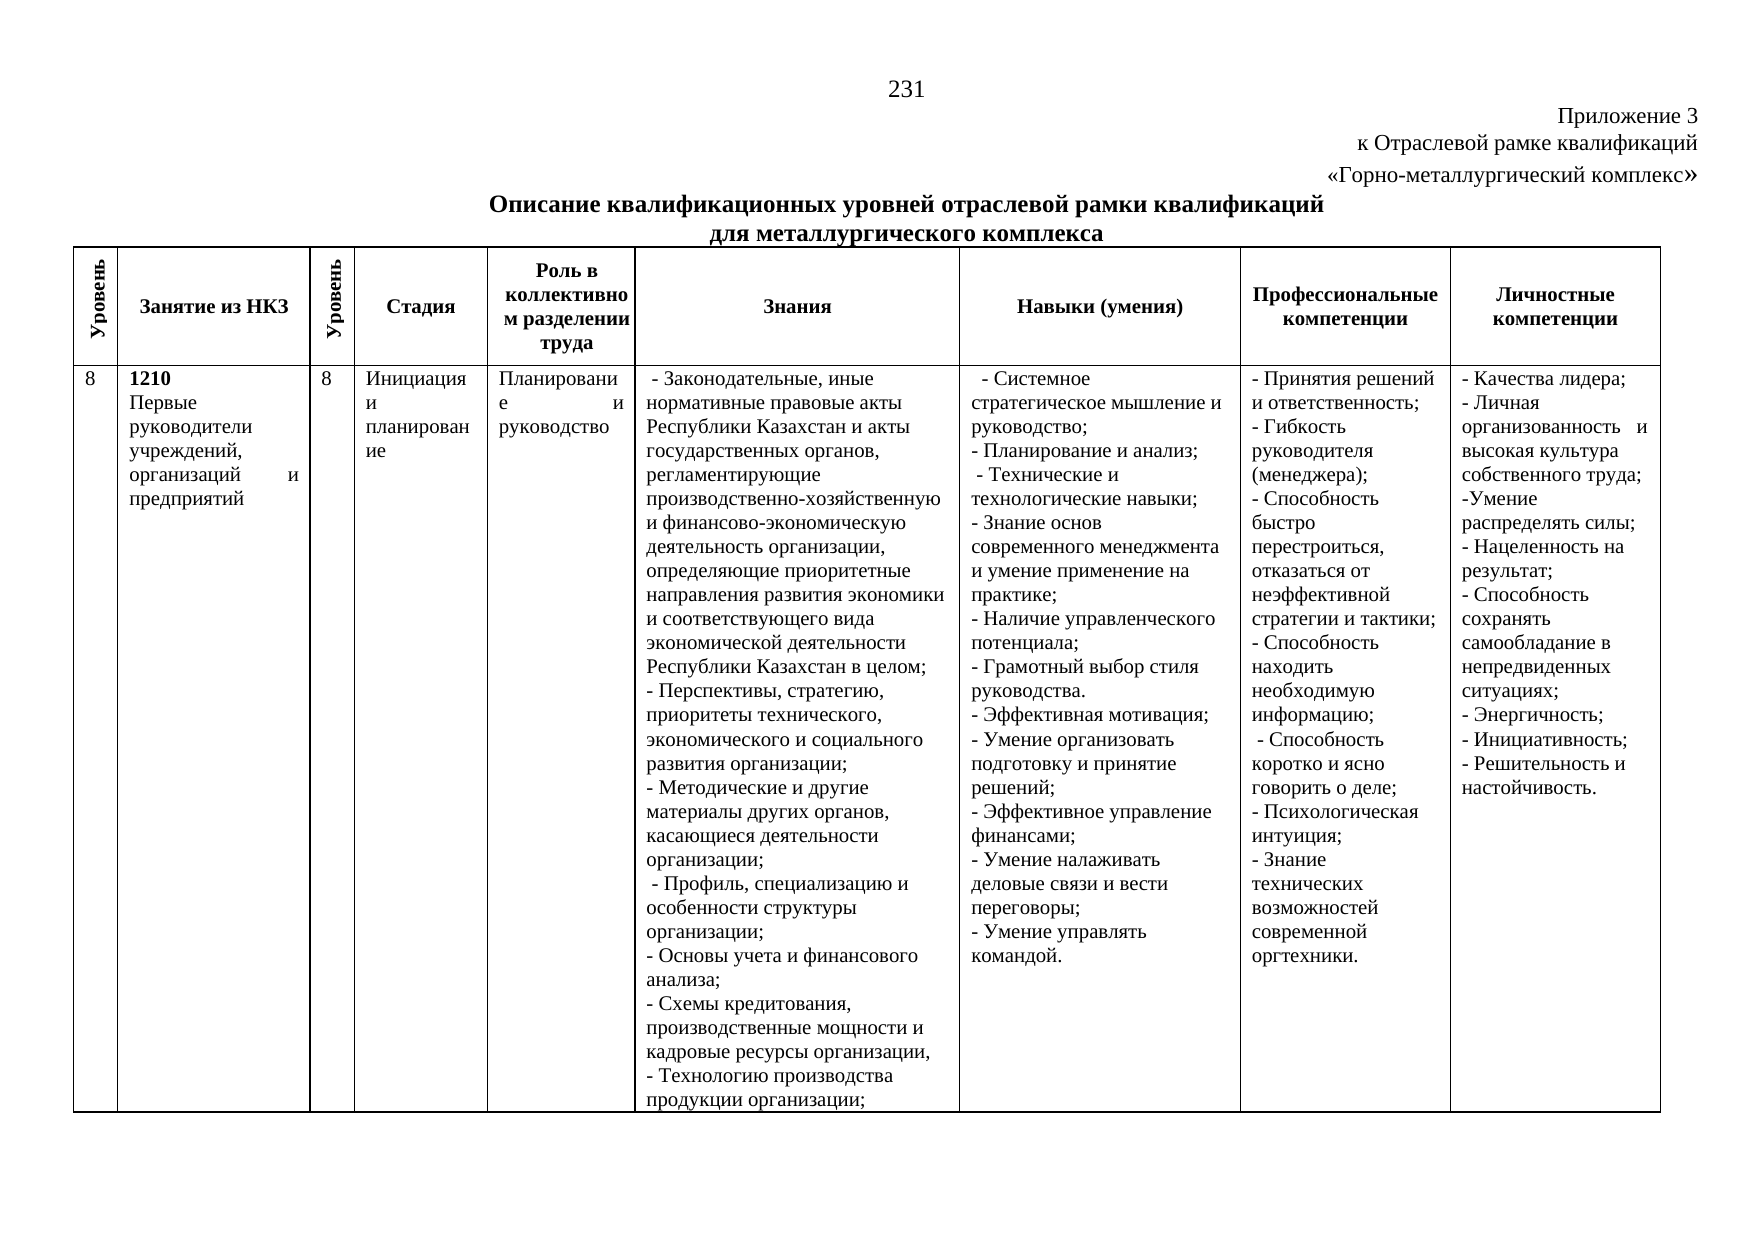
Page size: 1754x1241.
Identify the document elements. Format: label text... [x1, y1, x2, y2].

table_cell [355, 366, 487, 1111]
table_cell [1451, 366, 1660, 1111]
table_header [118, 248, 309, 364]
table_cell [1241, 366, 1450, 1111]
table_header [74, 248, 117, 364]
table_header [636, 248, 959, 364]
text Приложение 3 [118, 103, 1698, 129]
text для металлургического комплекса [118, 218, 1695, 246]
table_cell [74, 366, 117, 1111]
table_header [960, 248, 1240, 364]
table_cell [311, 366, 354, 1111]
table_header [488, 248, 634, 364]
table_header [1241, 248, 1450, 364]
text Описание квалификационных уровней отраслевой рамки квалификаций [118, 189, 1695, 218]
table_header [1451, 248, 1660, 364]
text к Отраслевой рамке квалификаций [118, 129, 1698, 155]
text «Горно-металлургический комплекс» [118, 155, 1698, 189]
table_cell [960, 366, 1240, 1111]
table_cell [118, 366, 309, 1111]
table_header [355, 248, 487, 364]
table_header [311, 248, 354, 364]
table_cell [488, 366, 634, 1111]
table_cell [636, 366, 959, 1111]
